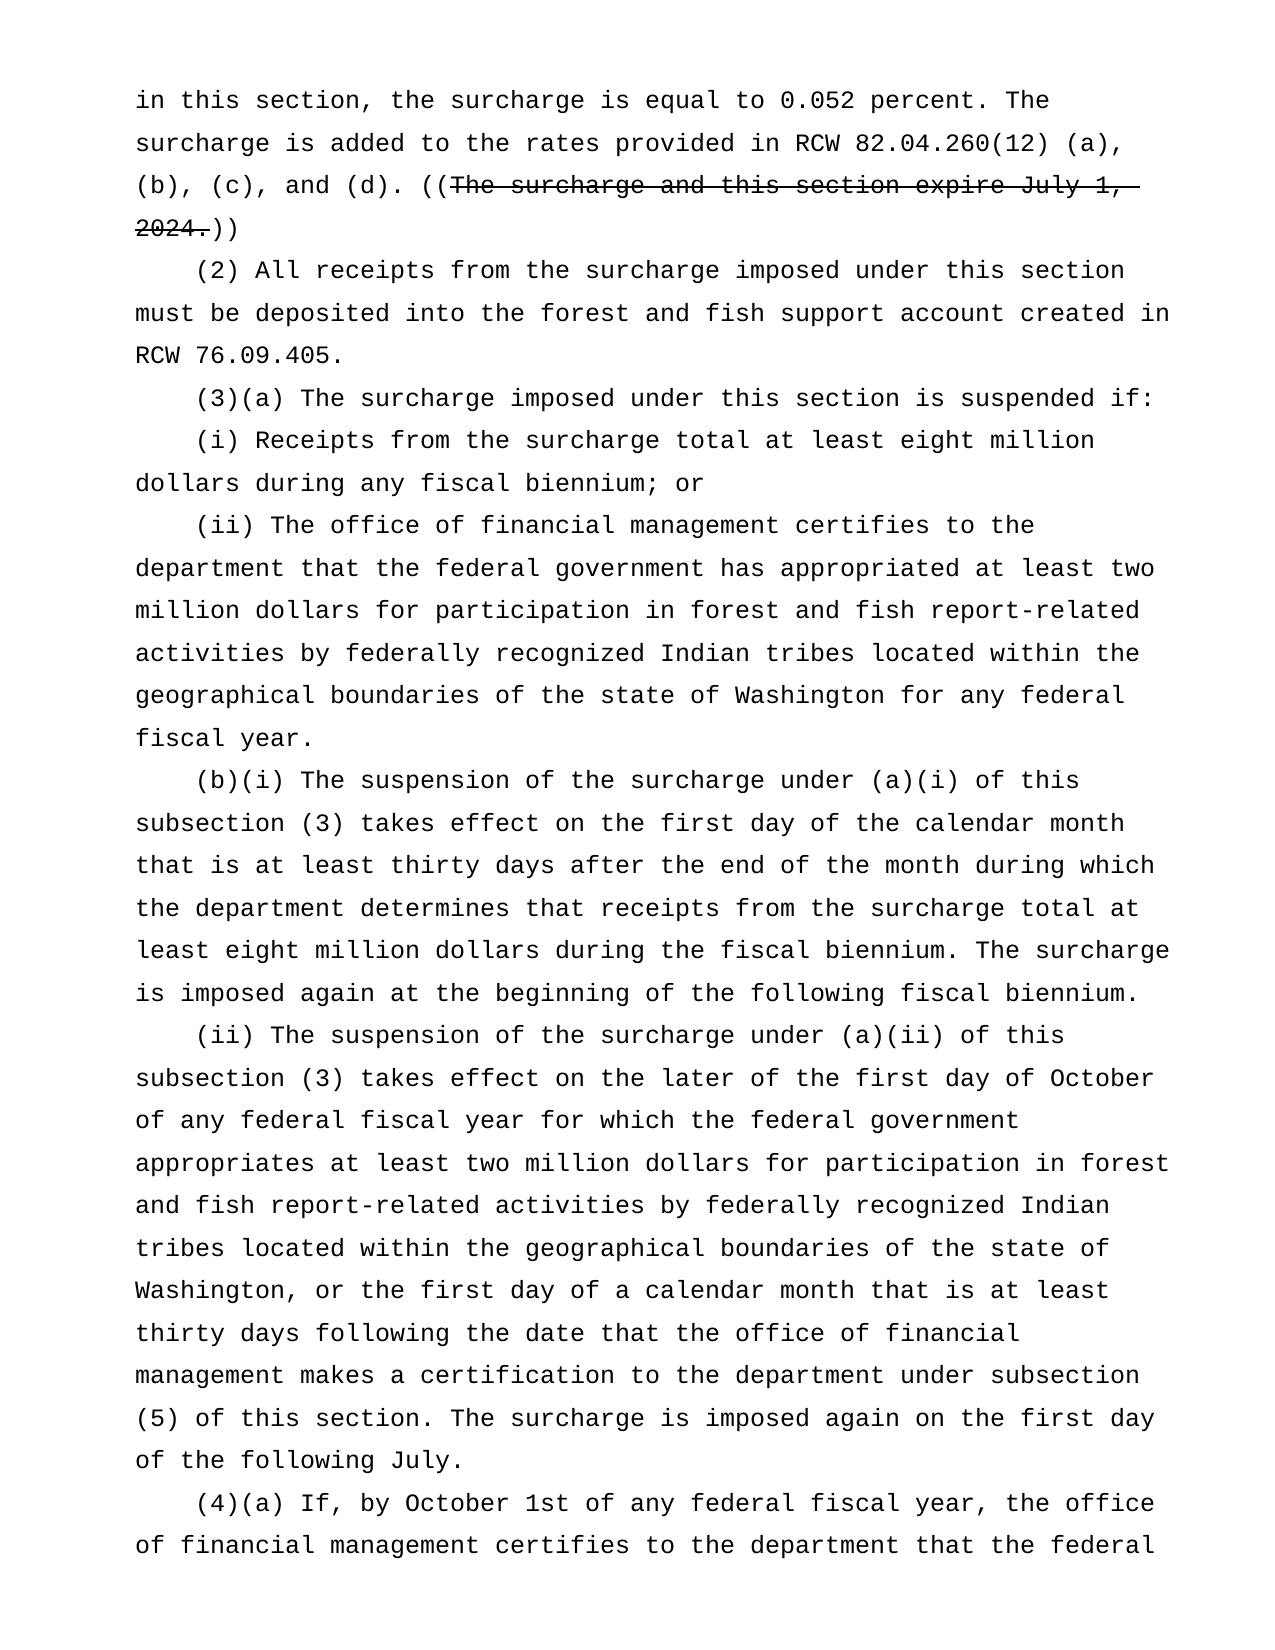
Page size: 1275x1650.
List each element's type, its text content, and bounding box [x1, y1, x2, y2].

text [135, 1477, 1170, 1562]
text (ii) The office of financial management certifies to the department that the federal government has appropriated at least two million dollars for participation in forest and fish report-related activities by federally recognized Indian tribes located within the geographical boundaries of the state of Washington for any federal fiscal year. [135, 500, 1170, 755]
text (3)(a) The surcharge imposed under this section is suspended if: [135, 372, 1170, 415]
text (b)(i) The suspension of the surcharge under (a)(i) of this subsection (3) takes effect on the first day of the calendar month that is at least thirty days after the end of the month during which the department determines that receipts from the surcharge total at least eight million dollars during the fiscal biennium. The surcharge is imposed again at the beginning of the following fiscal biennium. [135, 755, 1170, 1010]
text (2) All receipts from the surcharge imposed under this section must be deposited into the forest and fish support account created in RCW 76.09.405. [135, 245, 1170, 372]
text (ii) The suspension of the surcharge under (a)(ii) of this subsection (3) takes effect on the later of the first day of October of any federal fiscal year for which the federal government appropriates at least two million dollars for participation in forest and fish report-related activities by federally recognized Indian tribes located within the geographical boundaries of the state of Washington, or the first day of a calendar month that is at least thirty days following the date that the office of financial management makes a certification to the department under subsection (5) of this section. The surcharge is imposed again on the first day of the following July. [135, 1010, 1170, 1477]
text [135, 75, 1170, 245]
text (i) Receipts from the surcharge total at least eight million dollars during any fiscal biennium; or [135, 415, 1170, 500]
